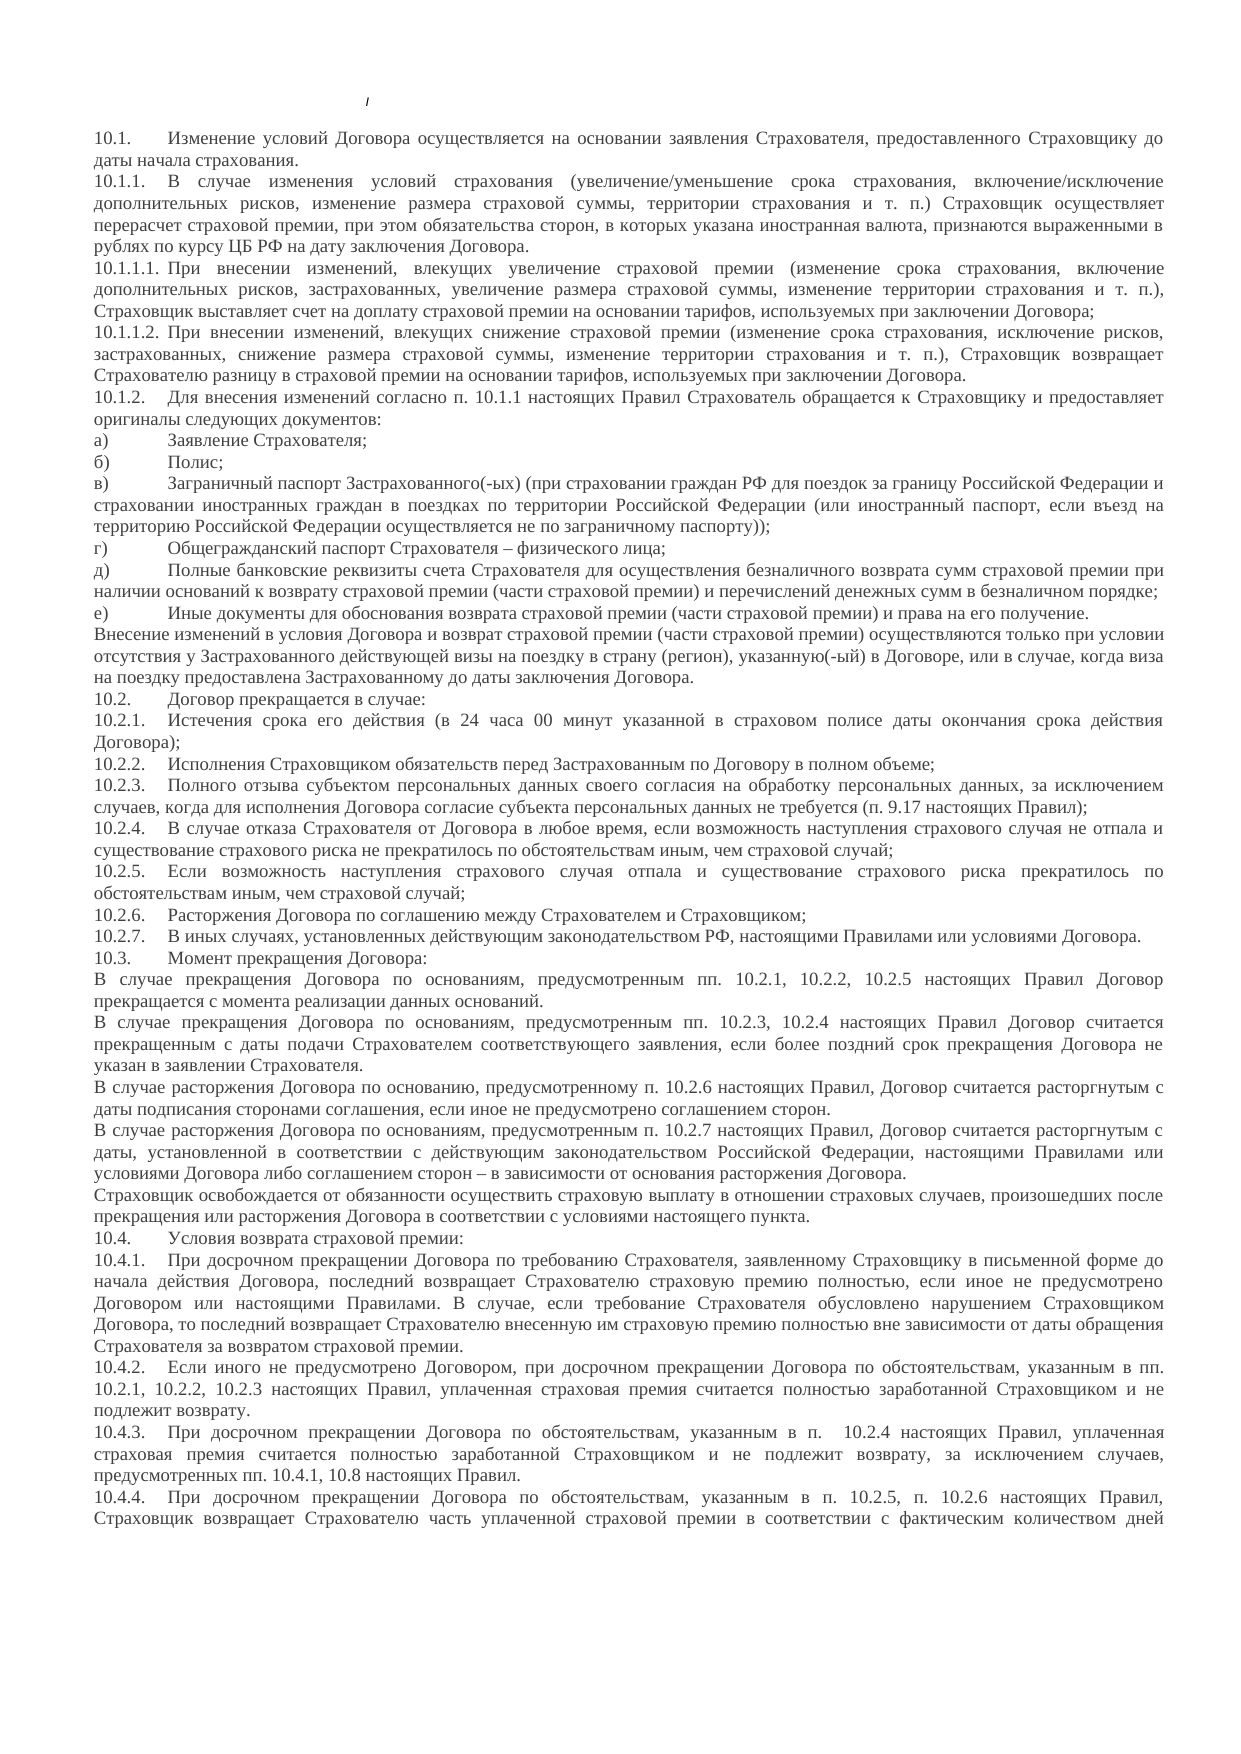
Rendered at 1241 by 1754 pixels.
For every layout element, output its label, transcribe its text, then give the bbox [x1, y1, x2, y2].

text 10.1.1. В случае изменения условий страхования (увеличение/уменьшение срока страхования, включение/исключение дополнительных рисков, изменение размера страховой суммы, территории страхования и т. п.) Страховщик осуществляет перерасчет страховой премии, при этом обязательства сторон, в которых указана иностранная валюта, признаются выраженными в рублях по курсу ЦБ РФ на дату заключения Договора. [94, 170, 1165, 257]
text 10.4.2. Если иного не предусмотрено Договором, при досрочном прекращении Договора по обстоятельствам, указанным в пп. 10.2.1, 10.2.2, 10.2.3 настоящих Правил, уплаченная страховая премия считается полностью заработанной Страховщиком и не подлежит возврату. [94, 1356, 1165, 1421]
text В случае расторжения Договора по основанию, предусмотренному п. 10.2.6 настоящих Правил, Договор считается расторгнутым с даты подписания сторонами соглашения, если иное не предусмотрено соглашением сторон. [94, 1076, 1165, 1119]
text 10.4.3. При досрочном прекращении Договора по обстоятельствам, указанным в п. 10.2.4 настоящих Правил, уплаченная страховая премия считается полностью заработанной Страховщиком и не подлежит возврату, за исключением случаев, предусмотренных пп. 10.4.1, 10.8 настоящих Правил. [94, 1421, 1165, 1486]
text е) Иные документы для обоснования возврата страховой премии (части страховой премии) и права на его получение. [94, 602, 1165, 623]
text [94, 1486, 1165, 1529]
text 10.4.1. При досрочном прекращении Договора по требованию Страхователя, заявленному Страховщику в письменной форме до начала действия Договора, последний возвращает Страхователю страховую премию полностью, если иное не предусмотрено Договором или настоящими Правилами. В случае, если требование Страхователя обусловлено нарушением Страховщиком Договора, то последний возвращает Страхователю внесенную им страховую премию полностью вне зависимости от даты обращения Страхователя за возвратом страховой премии. [94, 1248, 1165, 1356]
text Внесение изменений в условия Договора и возврат страховой премии (части страховой премии) осуществляются только при условии отсутствия у Застрахованного действующей визы на поездку в страну (регион), указанную(-ый) в Договоре, или в случае, когда виза на поездку предоставлена Застрахованному до даты заключения Договора. [94, 623, 1165, 688]
text Страховщик освобождается от обязанности осуществить страховую выплату в отношении страховых случаев, произошедших после прекращения или расторжения Договора в соответствии с условиями настоящего пункта. [94, 1184, 1165, 1227]
text 10.2.6. Расторжения Договора по соглашению между Страхователем и Страховщиком; [94, 903, 1165, 925]
text 10.1. Изменение условий Договора осуществляется на основании заявления Страхователя, предоставленного Страховщику до даты начала страхования. [94, 127, 1165, 170]
text 10.1.1.1. При внесении изменений, влекущих увеличение страховой премии (изменение срока страхования, включение дополнительных рисков, застрахованных, увеличение размера страховой суммы, изменение территории страхования и т. п.), Страховщик выставляет счет на доплату страховой премии на основании тарифов, используемых при заключении Договора; [94, 257, 1165, 321]
text В случае расторжения Договора по основаниям, предусмотренным п. 10.2.7 настоящих Правил, Договор считается расторгнутым с даты, установленной в соответствии с действующим законодательством Российской Федерации, настоящими Правилами или условиями Договора либо соглашением сторон – в зависимости от основания расторжения Договора. [94, 1119, 1165, 1184]
text 10.2.2. Исполнения Страховщиком обязательств перед Застрахованным по Договору в полном объеме; [94, 752, 1165, 774]
text 10.3. Момент прекращения Договора: [94, 947, 1165, 968]
text 10.1.1.2. При внесении изменений, влекущих снижение страховой премии (изменение срока страхования, исключение рисков, застрахованных, снижение размера страховой суммы, изменение территории страхования и т. п.), Страховщик возвращает Страхователю разницу в страховой премии на основании тарифов, используемых при заключении Договора. [94, 321, 1165, 386]
text 10.1.2. Для внесения изменений согласно п. 10.1.1 настоящих Правил Страхователь обращается к Страховщику и предоставляет оригиналы следующих документов: [94, 386, 1165, 429]
text 10.2.5. Если возможность наступления страхового случая отпала и существование страхового риска прекратилось по обстоятельствам иным, чем страховой случай; [94, 860, 1165, 903]
text г) Общегражданский паспорт Страхователя – физического лица; [94, 537, 1165, 558]
text В случае прекращения Договора по основаниям, предусмотренным пп. 10.2.3, 10.2.4 настоящих Правил Договор считается прекращенным с даты подачи Страхователем соответствующего заявления, если более поздний срок прекращения Договора не указан в заявлении Страхователя. [94, 1011, 1165, 1076]
text 10.2.1. Истечения срока его действия (в 24 часа 00 минут указанной в страховом полисе даты окончания срока действия Договора); [94, 709, 1165, 752]
text д) Полные банковские реквизиты счета Страхователя для осуществления безналичного возврата сумм страховой премии при наличии оснований к возврату страховой премии (части страховой премии) и перечислений денежных сумм в безналичном порядке; [94, 558, 1165, 602]
text 10.2.4. В случае отказа Страхователя от Договора в любое время, если возможность наступления страхового случая не отпала и существование страхового риска не прекратилось по обстоятельствам иным, чем страховой случай; [94, 817, 1165, 860]
text 10.2.3. Полного отзыва субъектом персональных данных своего согласия на обработку персональных данных, за исключением случаев, когда для исполнения Договора согласие субъекта персональных данных не требуется (п. 9.17 настоящих Правил); [94, 774, 1165, 817]
text 10.2. Договор прекращается в случае: [94, 688, 1165, 709]
text б) Полис; [94, 451, 1165, 472]
text В случае прекращения Договора по основаниям, предусмотренным пп. 10.2.1, 10.2.2, 10.2.5 настоящих Правил Договор прекращается с момента реализации данных оснований. [94, 968, 1165, 1011]
text 10.2.7. В иных случаях, установленных действующим законодательством РФ, настоящими Правилами или условиями Договора. [94, 925, 1165, 947]
text а) Заявление Страхователя; [94, 429, 1165, 451]
text в) Заграничный паспорт Застрахованного(-ых) (при страховании граждан РФ для поездок за границу Российской Федерации и страховании иностранных граждан в поездках по территории Российской Федерации (или иностранный паспорт, если въезд на территорию Российской Федерации осуществляется не по заграничному паспорту)); [94, 472, 1165, 537]
text 10.4. Условия возврата страховой премии: [94, 1227, 1165, 1248]
